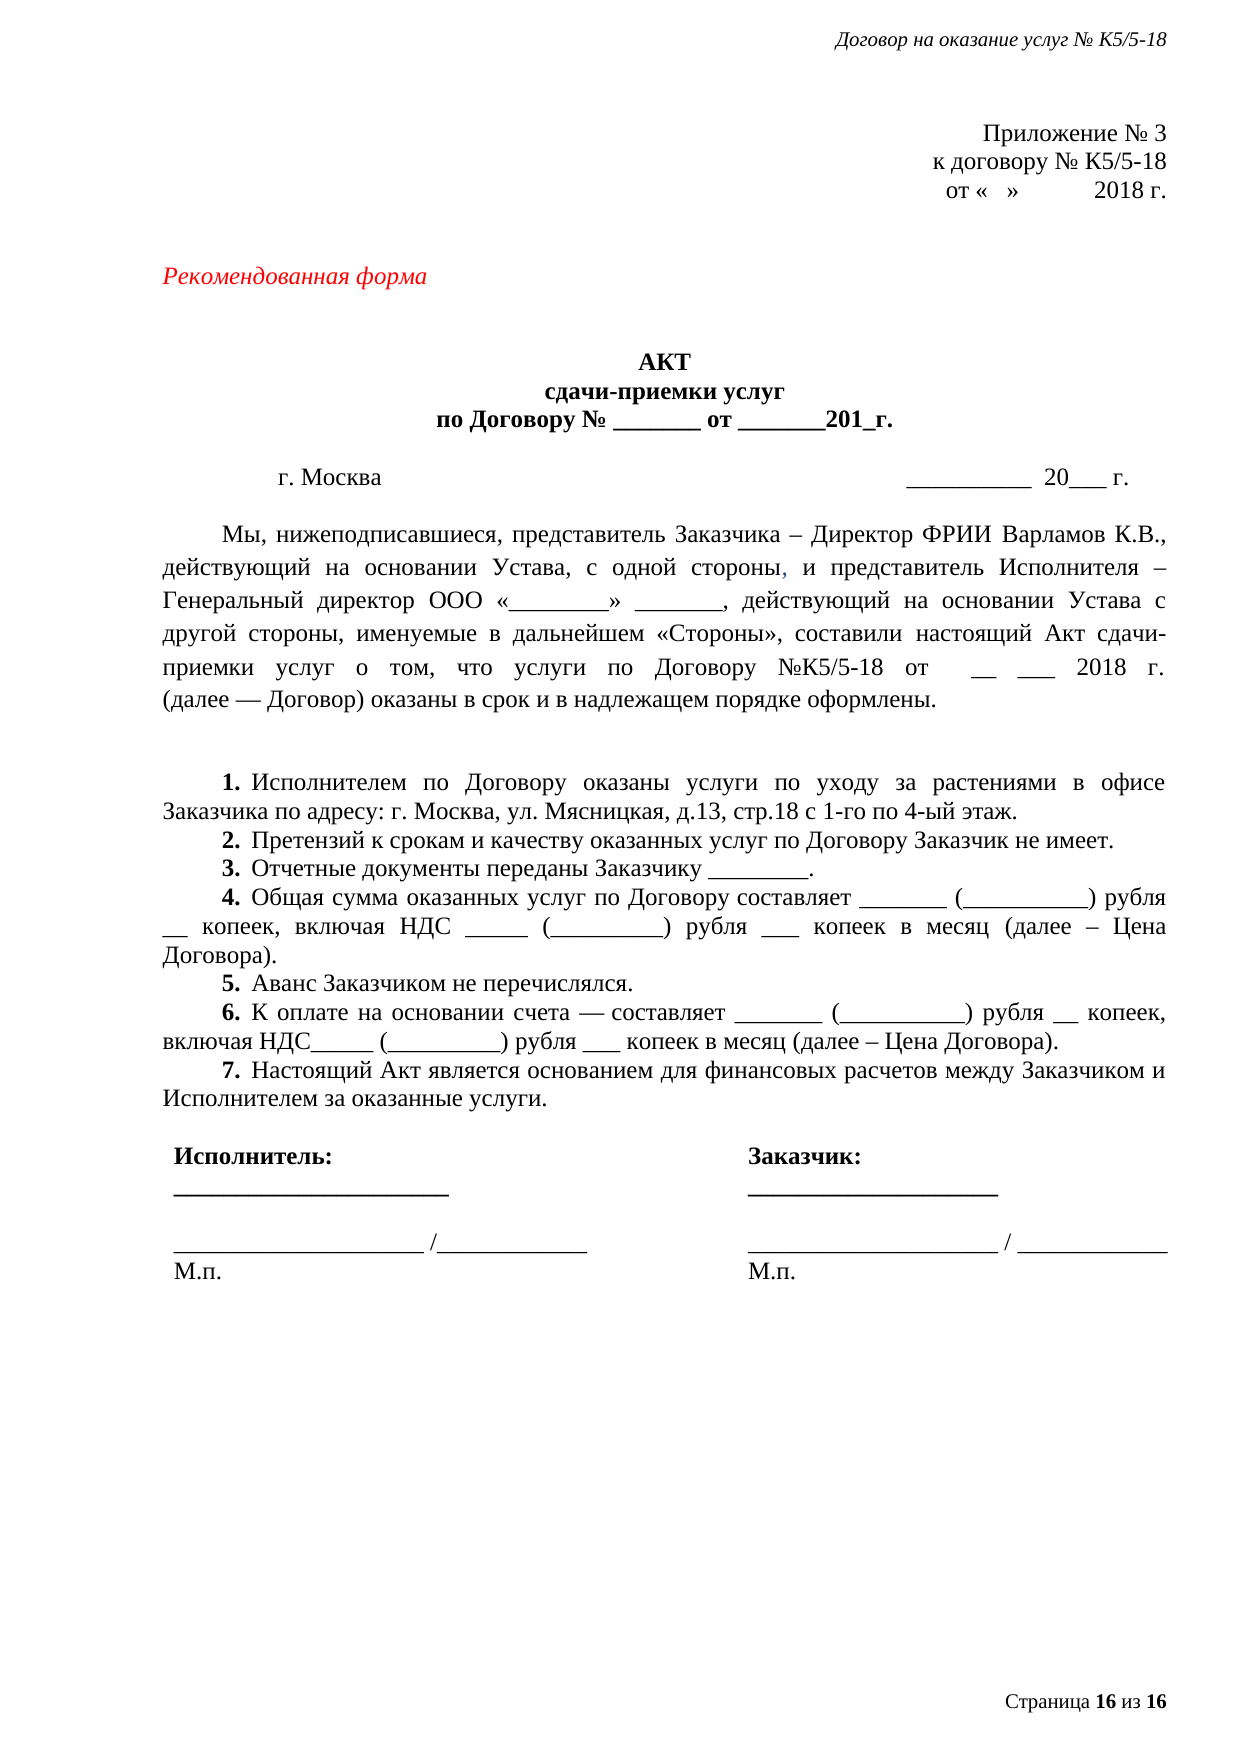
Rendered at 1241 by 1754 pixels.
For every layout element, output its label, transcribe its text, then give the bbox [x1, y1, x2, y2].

text от « » 2018 г. [162, 175, 1167, 204]
text сдачи-приемки услуг [162, 376, 1167, 404]
table_cell ____________________ ____________________ / ____________ М.п. [737, 1170, 1237, 1285]
table_header Исполнитель: [163, 1141, 737, 1170]
text г. Москва __________ 20___ г. [162, 462, 1167, 491]
text к договору № К5/5-18 [162, 146, 1167, 175]
list Общая сумма оказанных услуг по Договору составляет _______ (__________) рубля __ копеек, включая НДС _____ (_________) рубля ___ копеек в месяц (далее – Цена Договора). [162, 882, 1167, 968]
list Претензий к срокам и качеству оказанных услуг по Договору Заказчик не имеет. [162, 825, 1167, 853]
text АКТ [162, 347, 1167, 376]
table_cell ______________________ ____________________ /____________ М.п. [163, 1170, 737, 1285]
list Аванс Заказчиком не перечислялся. [162, 968, 1167, 997]
text Мы, нижеподписавшиеся, представитель Заказчика – Директор ФРИИ Варламов К.В., действующий на основании Устава, с одной стороны, и представитель Исполнителя – Генеральный директор ООО «________» _______, действующий на основании Устава с другой стороны, именуемые в дальнейшем «Стороны», составили настоящий Акт сдачи-приемки услуг о том, что услуги по Договору №К5/5-18 от __ ___ 2018 г. (далее — Договор) оказаны в срок и в надлежащем порядке оформлены. [162, 519, 1167, 713]
text Приложение № 3 [162, 118, 1167, 146]
list Отчетные документы переданы Заказчику ________. [162, 853, 1167, 882]
text по Договору № _______ от _______201_г. [162, 404, 1167, 433]
list К оплате на основании счета — составляет _______ (__________) рубля __ копеек, включая НДС_____ (_________) рубля ___ копеек в месяц (далее – Цена Договора). [162, 997, 1167, 1055]
list Исполнителем по Договору оказаны услуги по уходу за растениями в офисе Заказчика по адресу: г. Москва, ул. Мясницкая, д.13, стр.18 с 1-го по 4-ый этаж. [162, 767, 1167, 825]
table_header Заказчик: [737, 1141, 1237, 1170]
list Настоящий Акт является основанием для финансовых расчетов между Заказчиком и Исполнителем за оказанные услуги. [162, 1055, 1167, 1112]
subtitle Рекомендованная форма [162, 261, 1167, 289]
